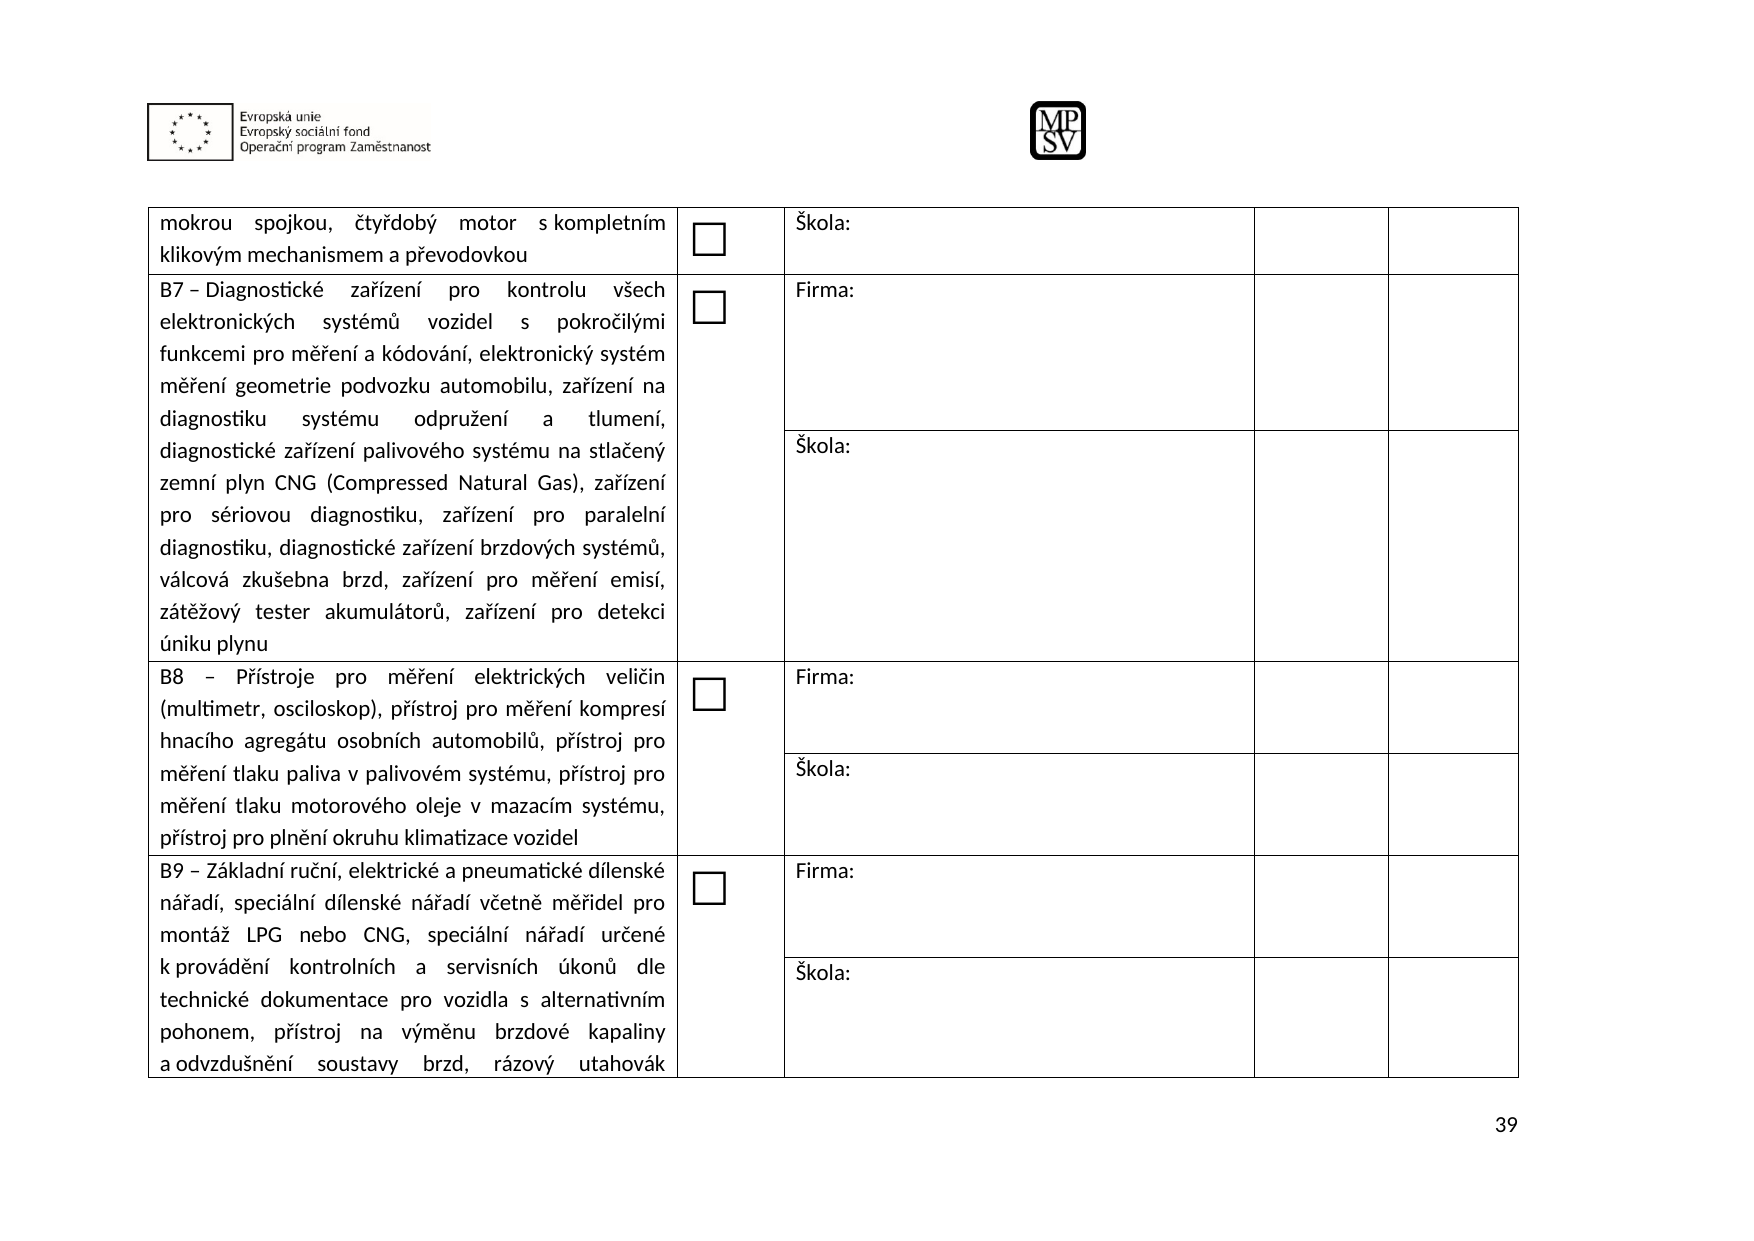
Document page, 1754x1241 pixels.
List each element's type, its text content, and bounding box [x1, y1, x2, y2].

table_cell [1255, 275, 1388, 430]
table_cell Škola: [785, 754, 1254, 855]
table_cell [1255, 662, 1388, 753]
table_cell Škola: [785, 958, 1254, 1077]
table_cell B9 – Základní ruční, elektrické a pneumatické dílenské nářadí, speciální dílenské nářadí včetně měřidel pro montáž LPG nebo CNG, speciální nářadí určené k provádění kontrolních a servisních úkonů dle technické dokumentace pro vozidla s alternativním pohonem, přístroj na výměnu brzdové kapaliny a odvzdušnění soustavy brzd, rázový utahovák pneumatický [149, 856, 677, 1077]
table_cell [1389, 662, 1518, 753]
table_cell Firma: [785, 275, 1254, 430]
table_cell [1389, 856, 1518, 957]
table_cell [1255, 208, 1388, 274]
table_cell [1389, 275, 1518, 430]
table_cell Firma: [785, 856, 1254, 957]
table_cell [1389, 754, 1518, 855]
table_cell [1389, 958, 1518, 1077]
table_cell [1389, 208, 1518, 274]
picture [147, 103, 431, 161]
picture [1030, 101, 1086, 160]
table_cell [1255, 431, 1388, 661]
table_cell [1255, 958, 1388, 1077]
table_cell Škola: [785, 431, 1254, 661]
table_cell [1255, 856, 1388, 957]
table_cell Firma: [785, 662, 1254, 753]
table_cell Škola: [785, 208, 1254, 274]
table_cell B8 – Přístroje pro měření elektrických veličin (multimetr, osciloskop), přístroj pro měření kompresí hnacího agregátu osobních automobilů, přístroj pro měření tlaku paliva v palivovém systému, přístroj pro měření tlaku motorového oleje v mazacím systému, přístroj pro plnění okruhu klimatizace vozidel [149, 662, 677, 855]
table_cell [1255, 754, 1388, 855]
table_cell B7 – Diagnostické zařízení pro kontrolu všech elektronických systémů vozidel s pokročilými funkcemi pro měření a kódování, elektronický systém měření geometrie podvozku automobilu, zařízení na diagnostiku systému odpružení a tlumení, diagnostické zařízení palivového systému na stlačený zemní plyn CNG (Compressed Natural Gas), zařízení pro sériovou diagnostiku, zařízení pro paralelní diagnostiku, diagnostické zařízení brzdových systémů, válcová zkušebna brzd, zařízení pro měření emisí, zátěžový tester akumulátorů, zařízení pro detekci úniku plynu [149, 275, 677, 661]
table_cell [1389, 431, 1518, 661]
